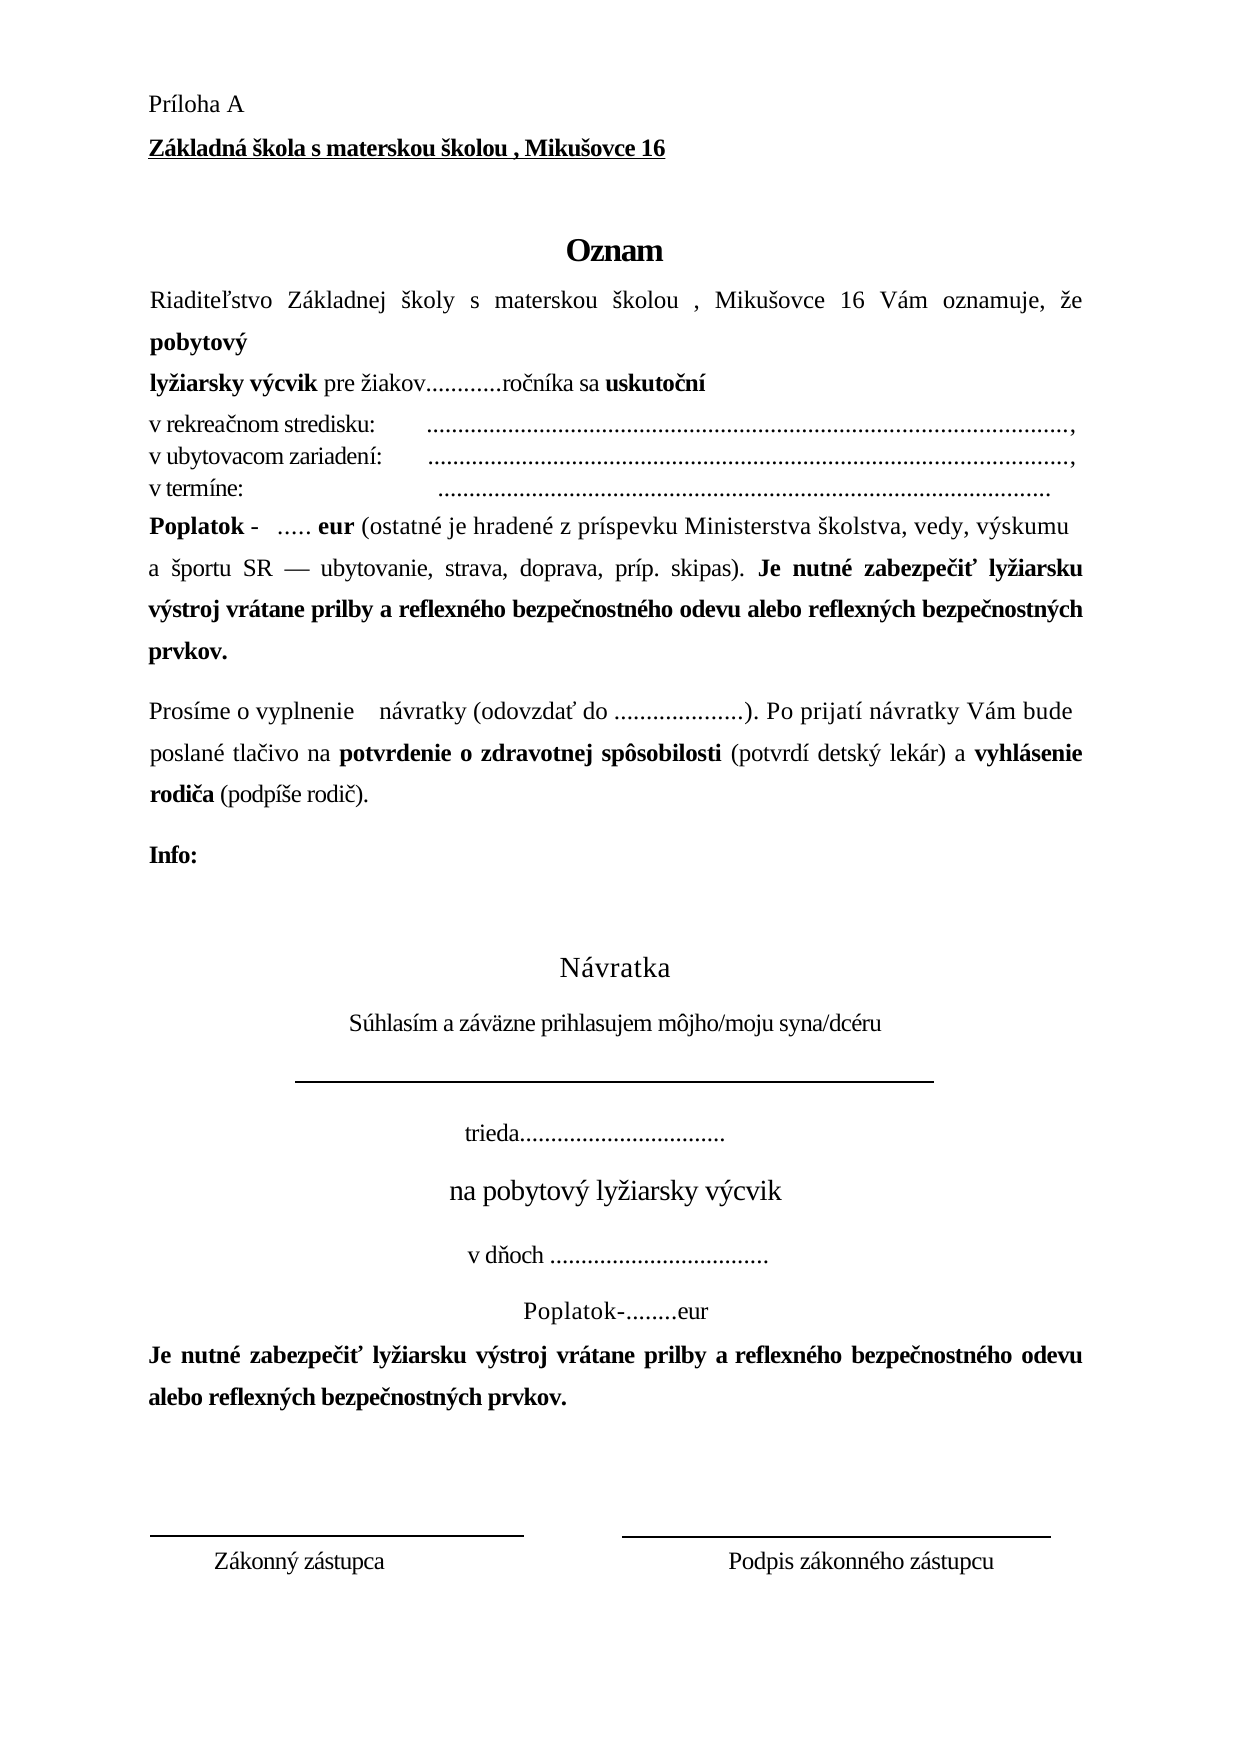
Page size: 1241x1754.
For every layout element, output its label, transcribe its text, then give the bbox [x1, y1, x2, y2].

text Príloha A [148, 89, 1079, 117]
text na pobytový lyžiarsky výcvik [148, 1173, 1083, 1207]
text v ubytovacom zariadení: , [148, 441, 1083, 470]
text v dňoch [153, 1219, 1083, 1275]
text trieda [464, 1118, 1083, 1147]
text v rekreačnom stredisku: , [148, 400, 1083, 441]
text Návratka [148, 950, 1082, 984]
text Prosíme o vyplnenie návratky (odovzdať do ). Po prijatí návratky Vám bude [148, 686, 1083, 728]
text Oznam [148, 230, 1082, 268]
text a športu SR — ubytovanie, strava, doprava, príp. skipas). Je nutné zabezpečiť lyžiarsku výstroj vrátane prilby a reflexného bezpečnostného odevu alebo reflexných bezpečnostných prvkov. [148, 543, 1083, 667]
text Riaditeľstvo Základnej školy s materskou školou , Mikušovce 16 Vám oznamuje, že pobytový lyžiarsky výcvik pre žiakov ročníka sa uskutoční [149, 275, 1083, 400]
text Je nutné zabezpečiť lyžiarsku výstroj vrátane prilby a reflexného bezpečnostného odevu alebo reflexných bezpečnostných prvkov. [148, 1331, 1083, 1414]
text v termíne: [148, 473, 1083, 502]
text Základná škola s materskou školou , Mikušovce 16 [148, 117, 1083, 166]
text Poplatok- eur [148, 1275, 1083, 1331]
text Poplatok - eur (ostatné je hradené z príspevku Ministerstva školstva, vedy, výskumu [149, 502, 1083, 543]
text Info: [148, 840, 1083, 869]
text Súhlasím a záväzne prihlasujem môjho/moju syna/dcéru [148, 1008, 1083, 1037]
text Zákonný zástupca Podpis zákonného zástupcu [213, 1546, 1083, 1574]
text poslané tlačivo na potvrdenie o zdravotnej spôsobilosti (potvrdí detský lekár) a vyhlásenie rodiča (podpíše rodič). [149, 728, 1083, 811]
